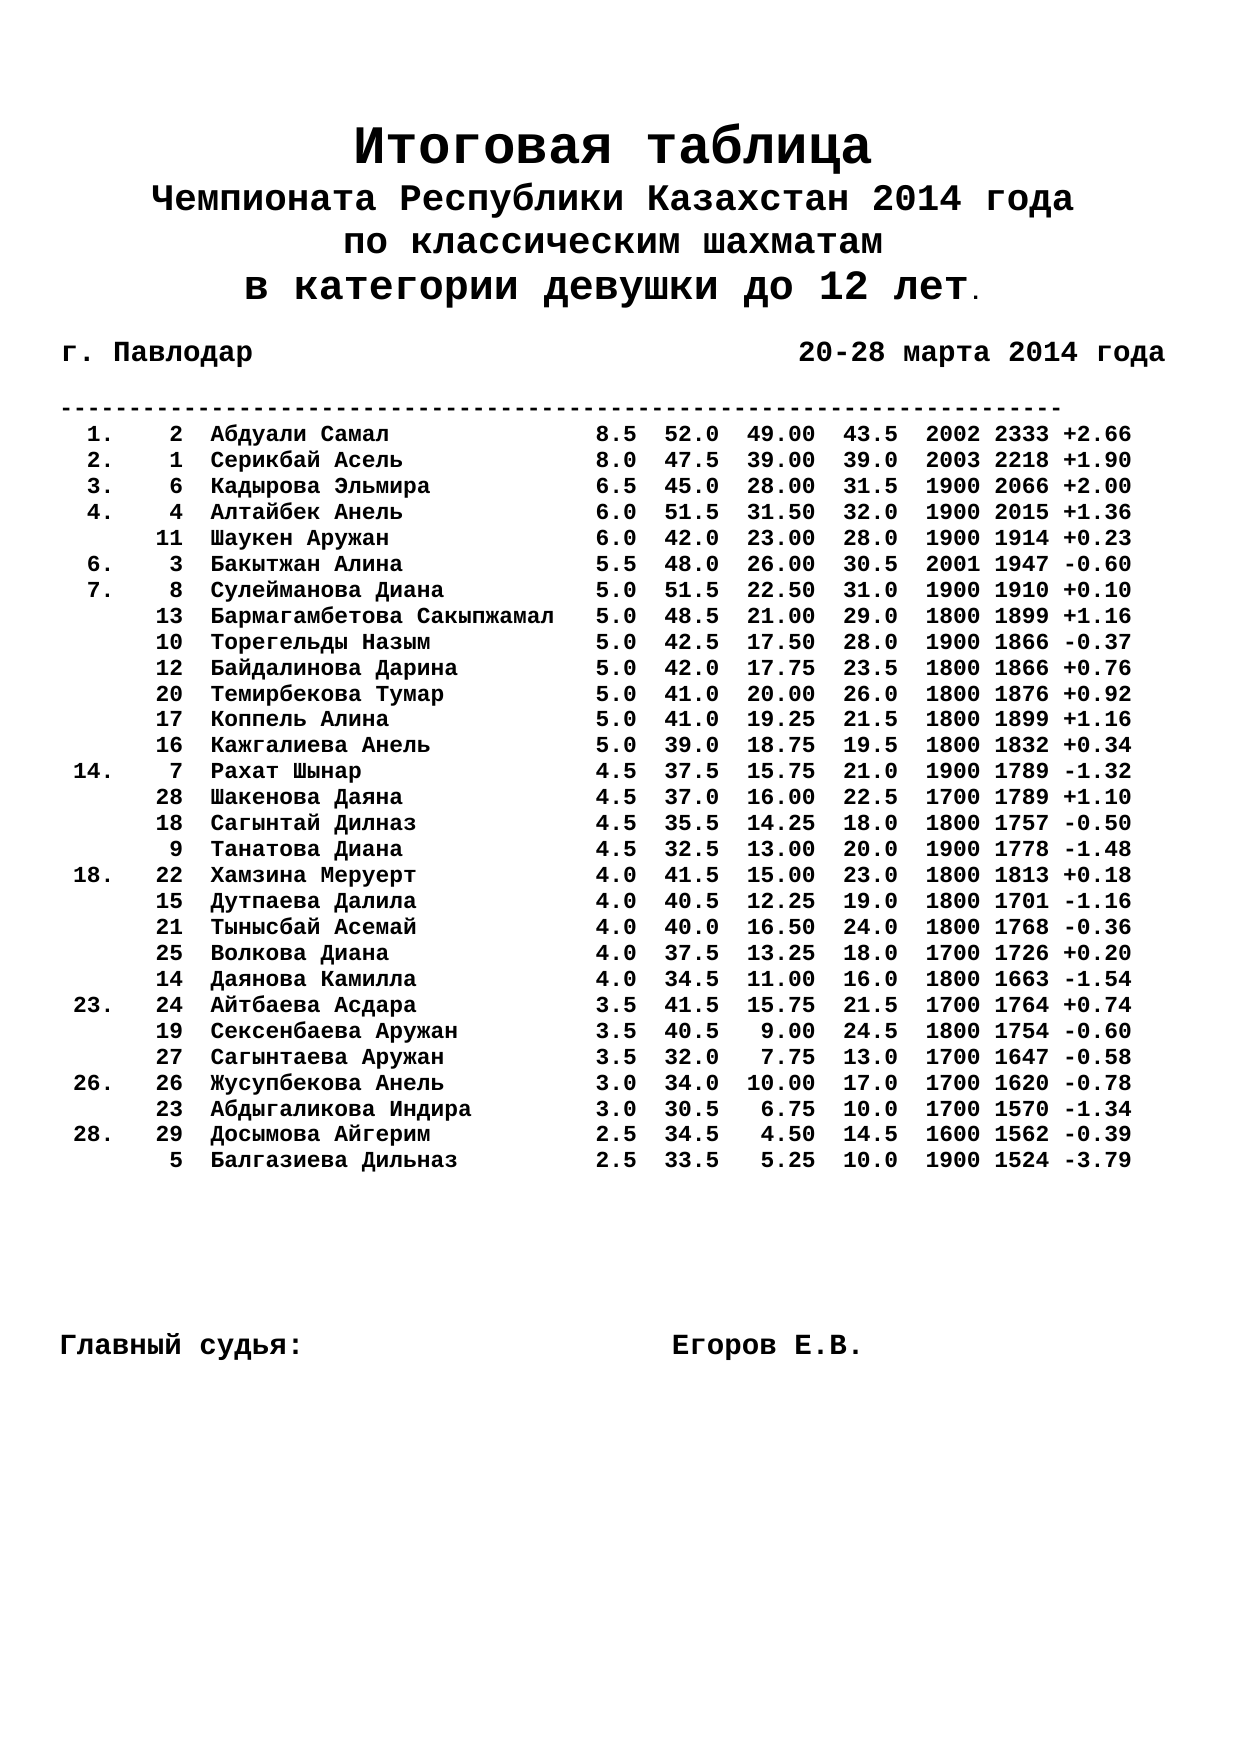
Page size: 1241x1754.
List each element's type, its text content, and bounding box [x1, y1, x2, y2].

text 28 Шакенова Даяна 4.5 37.0 16.00 22.5 1700 1789 +1.10 [59, 786, 1167, 812]
text 12 Байдалинова Дарина 5.0 42.0 17.75 23.5 1800 1866 +0.76 [59, 656, 1167, 682]
text 17 Коппель Алина 5.0 41.0 19.25 21.5 1800 1899 +1.16 [59, 708, 1167, 734]
text 2. 1 Серикбай Асель 8.0 47.5 39.00 39.0 2003 2218 +1.90 [59, 448, 1167, 474]
text 5 Балгазиева Дильназ 2.5 33.5 5.25 10.0 1900 1524 -3.79 [59, 1149, 1167, 1175]
text по классическим шахматам [59, 222, 1167, 264]
text Главный судья: Егоров Е.В. [59, 1330, 1167, 1363]
text 14 Даянова Камилла 4.0 34.5 11.00 16.0 1800 1663 -1.54 [59, 967, 1167, 993]
text 19 Сексенбаева Аружан 3.5 40.5 9.00 24.5 1800 1754 -0.60 [59, 1019, 1167, 1045]
text 27 Сагынтаева Аружан 3.5 32.0 7.75 13.0 1700 1647 -0.58 [59, 1045, 1167, 1071]
text 4. 4 Алтайбек Анель 6.0 51.5 31.50 32.0 1900 2015 +1.36 [59, 500, 1167, 526]
text 25 Волкова Диана 4.0 37.5 13.25 18.0 1700 1726 +0.20 [59, 941, 1167, 967]
text 23 Абдыгаликова Индира 3.0 30.5 6.75 10.0 1700 1570 -1.34 [59, 1097, 1167, 1123]
text 10 Торегельды Назым 5.0 42.5 17.50 28.0 1900 1866 -0.37 [59, 630, 1167, 656]
text 26. 26 Жусупбекова Анель 3.0 34.0 10.00 17.0 1700 1620 -0.78 [59, 1071, 1167, 1097]
text 20 Темирбекова Тумар 5.0 41.0 20.00 26.0 1800 1876 +0.92 [59, 682, 1167, 708]
text 18. 22 Хамзина Меруерт 4.0 41.5 15.00 23.0 1800 1813 +0.18 [59, 863, 1167, 889]
text 3. 6 Кадырова Эльмира 6.5 45.0 28.00 31.5 1900 2066 +2.00 [59, 474, 1167, 500]
text 7. 8 Сулейманова Диана 5.0 51.5 22.50 31.0 1900 1910 +0.10 [59, 578, 1167, 604]
text ------------------------------------------------------------------------- [59, 397, 1167, 422]
text 18 Сагынтай Дилназ 4.5 35.5 14.25 18.0 1800 1757 -0.50 [59, 812, 1167, 837]
text 28. 29 Досымова Айгерим 2.5 34.5 4.50 14.5 1600 1562 -0.39 [59, 1123, 1167, 1149]
text 23. 24 Айтбаева Асдара 3.5 41.5 15.75 21.5 1700 1764 +0.74 [59, 993, 1167, 1019]
text в категории девушки до 12 лет. [59, 264, 1167, 312]
text 6. 3 Бакытжан Алина 5.5 48.0 26.00 30.5 2001 1947 -0.60 [59, 552, 1167, 578]
text 9 Танатова Диана 4.5 32.5 13.00 20.0 1900 1778 -1.48 [59, 837, 1167, 863]
text г. Павлодар 20-28 марта 2014 года [59, 338, 1167, 371]
text 15 Дутпаева Далила 4.0 40.5 12.25 19.0 1800 1701 -1.16 [59, 889, 1167, 915]
text 1. 2 Абдуали Самал 8.5 52.0 49.00 43.5 2002 2333 +2.66 [59, 422, 1167, 448]
text 21 Тынысбай Асемай 4.0 40.0 16.50 24.0 1800 1768 -0.36 [59, 915, 1167, 941]
text 13 Бармагамбетова Сакыпжамал 5.0 48.5 21.00 29.0 1800 1899 +1.16 [59, 604, 1167, 630]
text Итоговая таблица [59, 118, 1167, 179]
text 11 Шаукен Аружан 6.0 42.0 23.00 28.0 1900 1914 +0.23 [59, 526, 1167, 552]
text 14. 7 Рахат Шынар 4.5 37.5 15.75 21.0 1900 1789 -1.32 [59, 760, 1167, 786]
text 16 Кажгалиева Анель 5.0 39.0 18.75 19.5 1800 1832 +0.34 [59, 734, 1167, 760]
text Чемпионата Республики Казахстан 2014 года [59, 179, 1167, 222]
